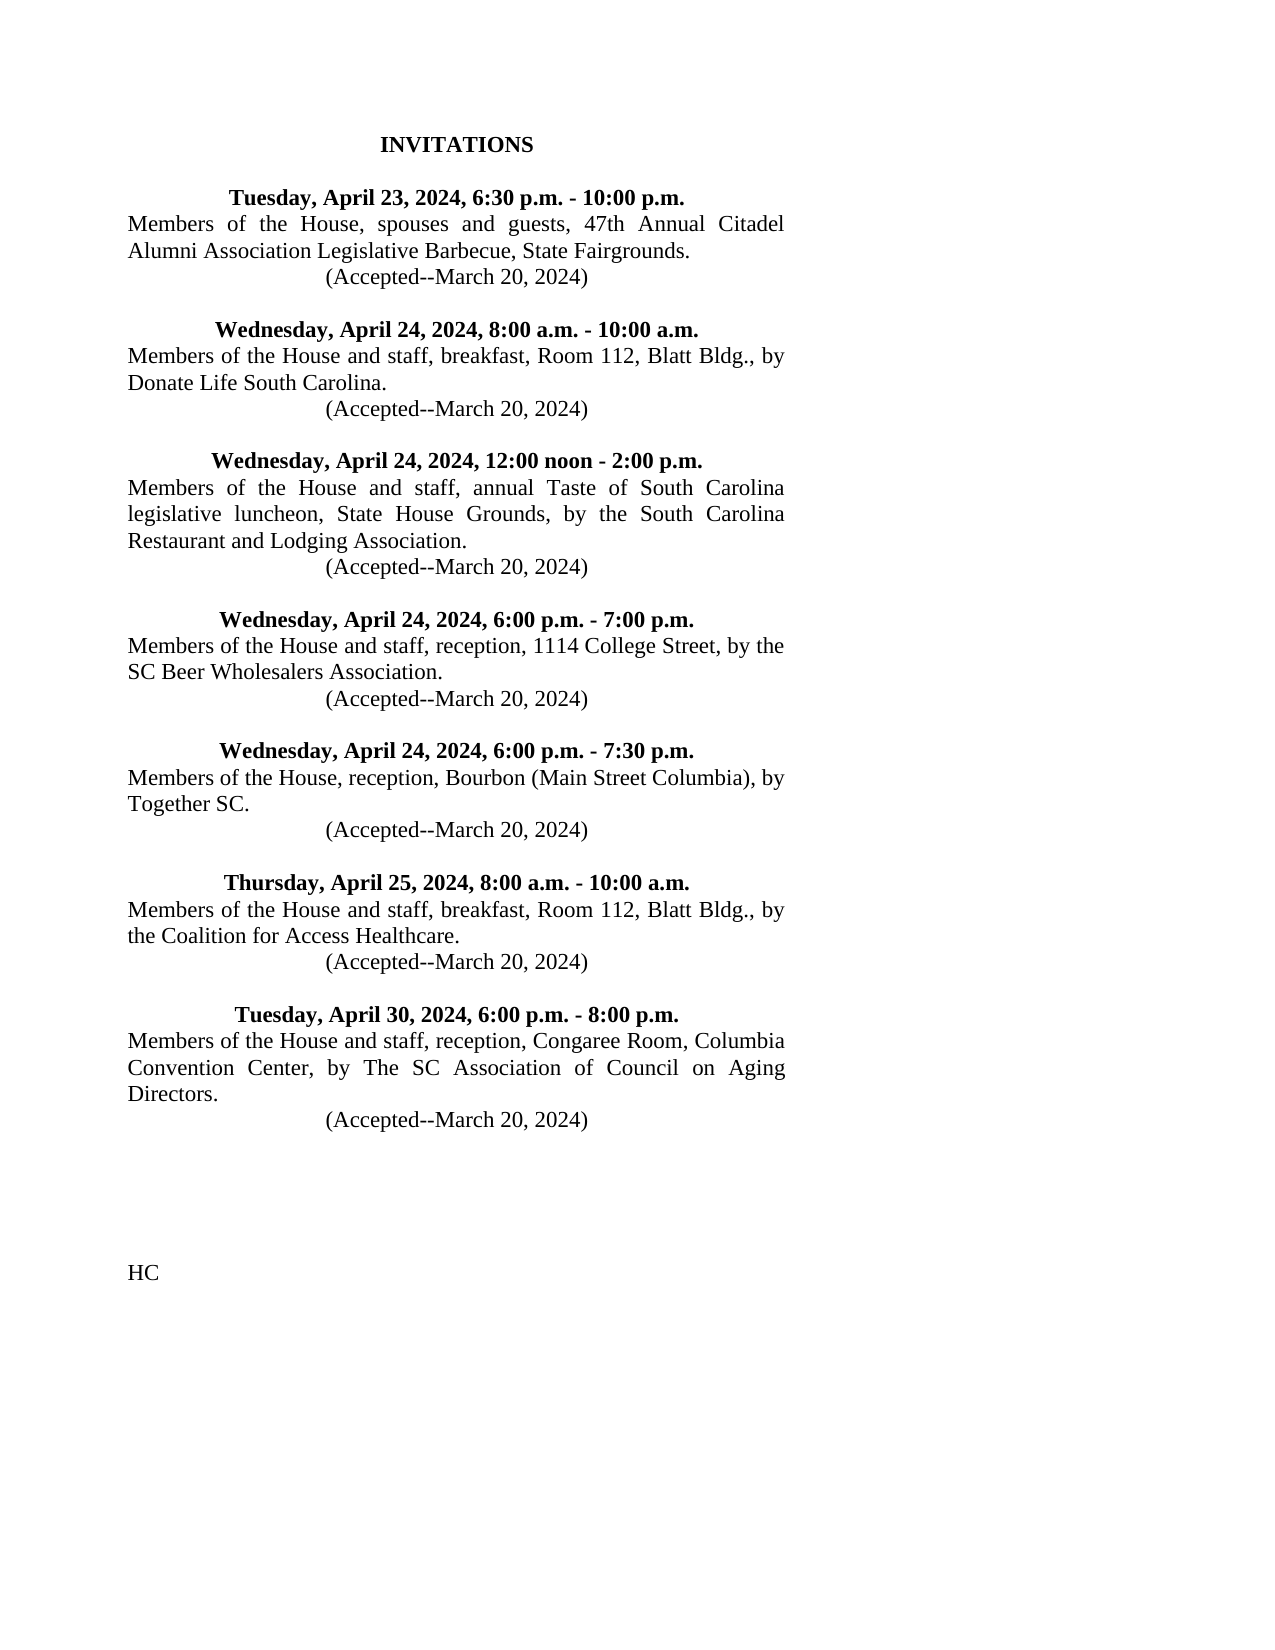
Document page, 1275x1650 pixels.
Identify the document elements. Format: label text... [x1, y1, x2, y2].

text Members of the House and staff, annual Taste of South Carolina legislative luncheon, State House Grounds, by the South Carolina Restaurant and Lodging Association. [127, 474, 786, 553]
text Tuesday, April 23, 2024, 6:30 p.m. - 10:00 p.m. [127, 184, 786, 210]
text Members of the House and staff, breakfast, Room 112, Blatt Bldg., by Donate Life South Carolina. [127, 342, 786, 395]
text (Accepted--March 20, 2024) [127, 263, 786, 289]
text Members of the House, spouses and guests, 47th Annual Citadel Alumni Association Legislative Barbecue, State Fairgrounds. [127, 210, 786, 263]
text Members of the House, reception, Bourbon (Main Street Columbia), by Together SC. [127, 764, 786, 817]
text (Accepted--March 20, 2024) [127, 685, 786, 711]
text INVITATIONS [127, 131, 786, 158]
text Tuesday, April 30, 2024, 6:00 p.m. - 8:00 p.m. [127, 1001, 786, 1027]
text (Accepted--March 20, 2024) [127, 395, 786, 421]
text (Accepted--March 20, 2024) [127, 1106, 786, 1133]
text Members of the House and staff, breakfast, Room 112, Blatt Bldg., by the Coalition for Access Healthcare. [127, 896, 786, 948]
text (Accepted--March 20, 2024) [127, 553, 786, 579]
text Members of the House and staff, reception, 1114 College Street, by the SC Beer Wholesalers Association. [127, 632, 786, 685]
text Wednesday, April 24, 2024, 12:00 noon - 2:00 p.m. [127, 448, 786, 474]
text Members of the House and staff, reception, Congaree Room, Columbia Convention Center, by The SC Association of Council on Aging Directors. [127, 1027, 786, 1106]
text (Accepted--March 20, 2024) [127, 817, 786, 843]
text Wednesday, April 24, 2024, 8:00 a.m. - 10:00 a.m. [127, 316, 786, 342]
text Wednesday, April 24, 2024, 6:00 p.m. - 7:30 p.m. [127, 737, 786, 764]
text Thursday, April 25, 2024, 8:00 a.m. - 10:00 a.m. [127, 869, 786, 896]
text (Accepted--March 20, 2024) [127, 948, 786, 975]
text Wednesday, April 24, 2024, 6:00 p.m. - 7:00 p.m. [127, 606, 786, 632]
